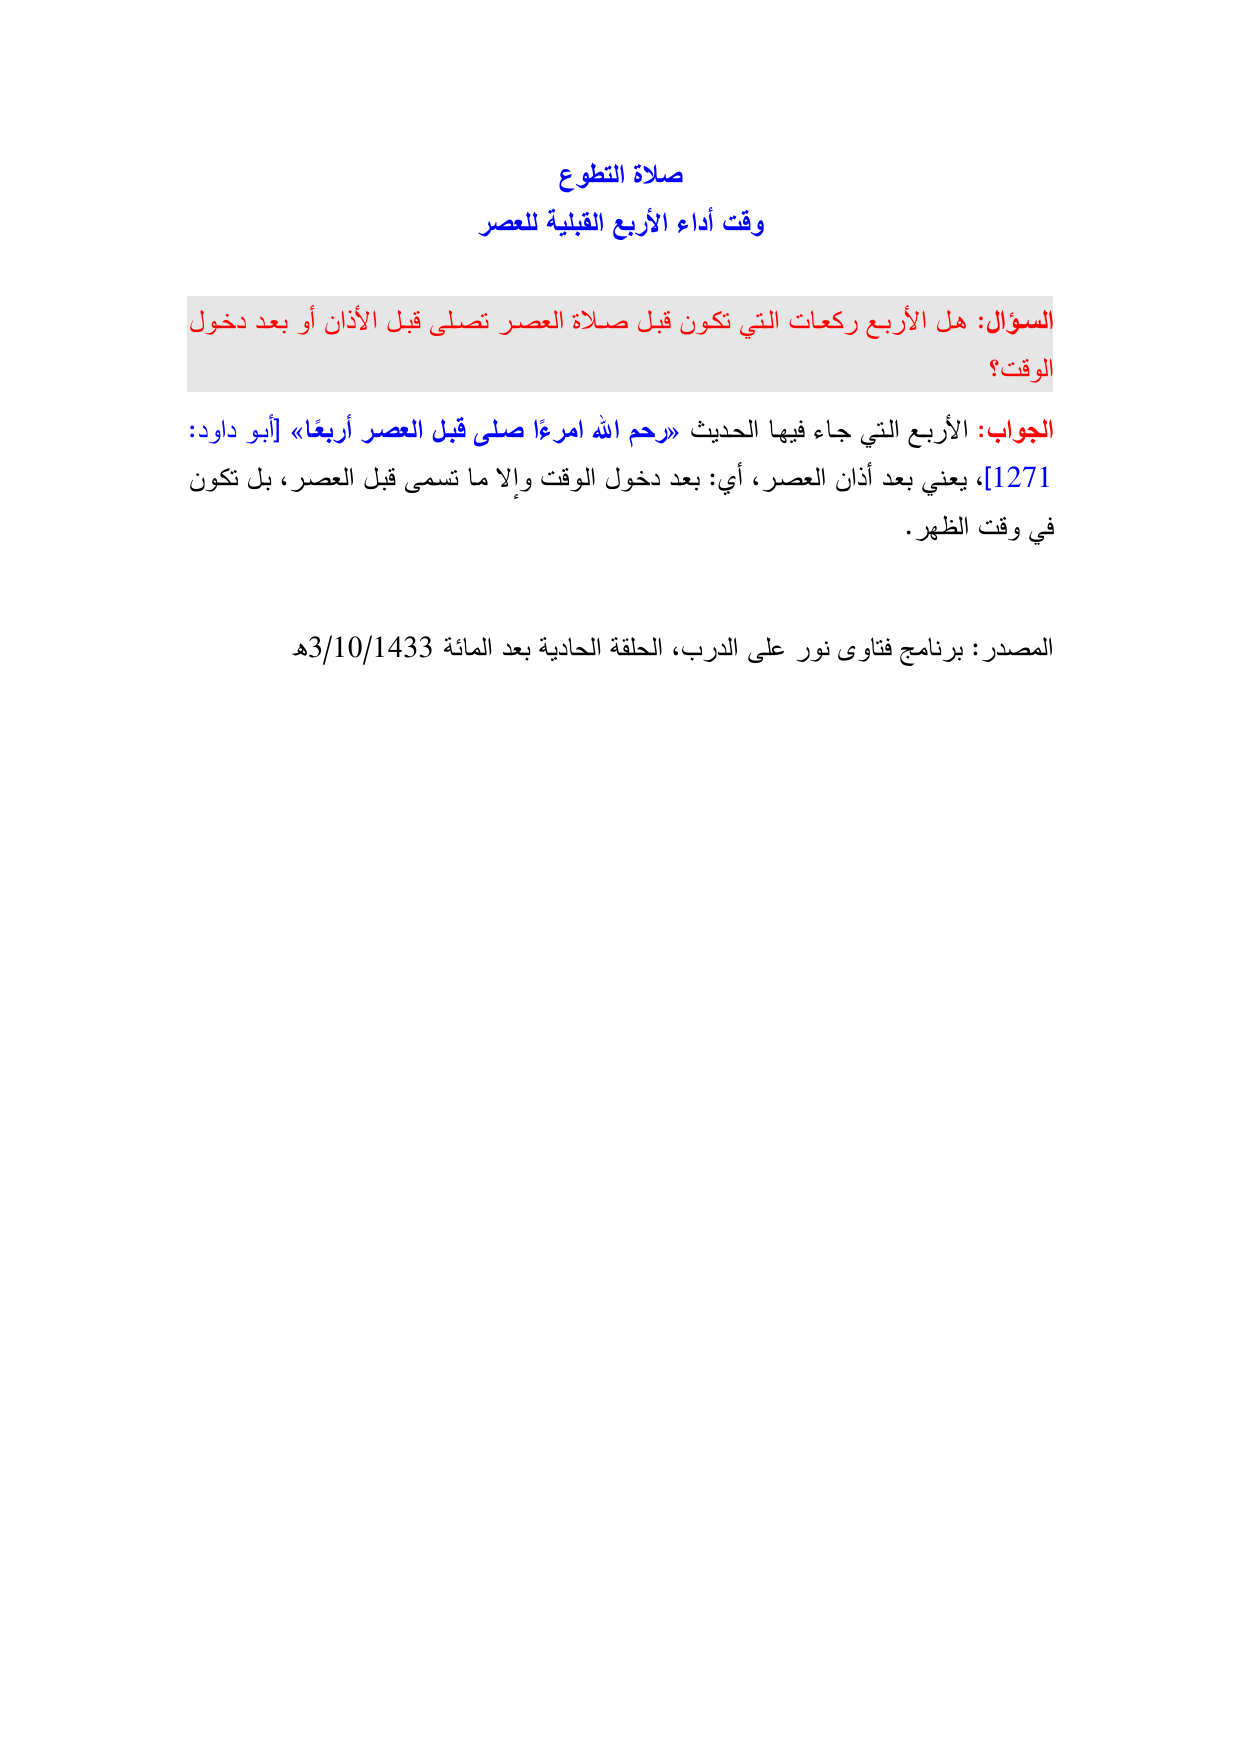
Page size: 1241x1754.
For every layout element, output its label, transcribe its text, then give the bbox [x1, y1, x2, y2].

title صلاة التطوع [187, 150, 1053, 198]
text المصدر: برنامج فتاوى نور على الدرب، الحلقة الحادية بعد المائة 3/10/1433ه [187, 623, 1053, 672]
title وقت أداء الأربع القبلية للعصر [187, 198, 1053, 247]
text الجواب: الأربع التي جاء فيها الحديث «رحم الله امرءًا صلى قبل العصر أربعًا» [أبو داود: 1271]، يعني بعد أذان العصر، أي: بعد دخول الوقت وإلا ما تسمى قبل العصر، بل تكون في وقت الظهر. [187, 405, 1053, 550]
text السؤال: هل الأربع ركعات التي تكون قبل صلاة العصر تصلى قبل الأذان أو بعد دخول الوقت؟ [187, 296, 1053, 392]
